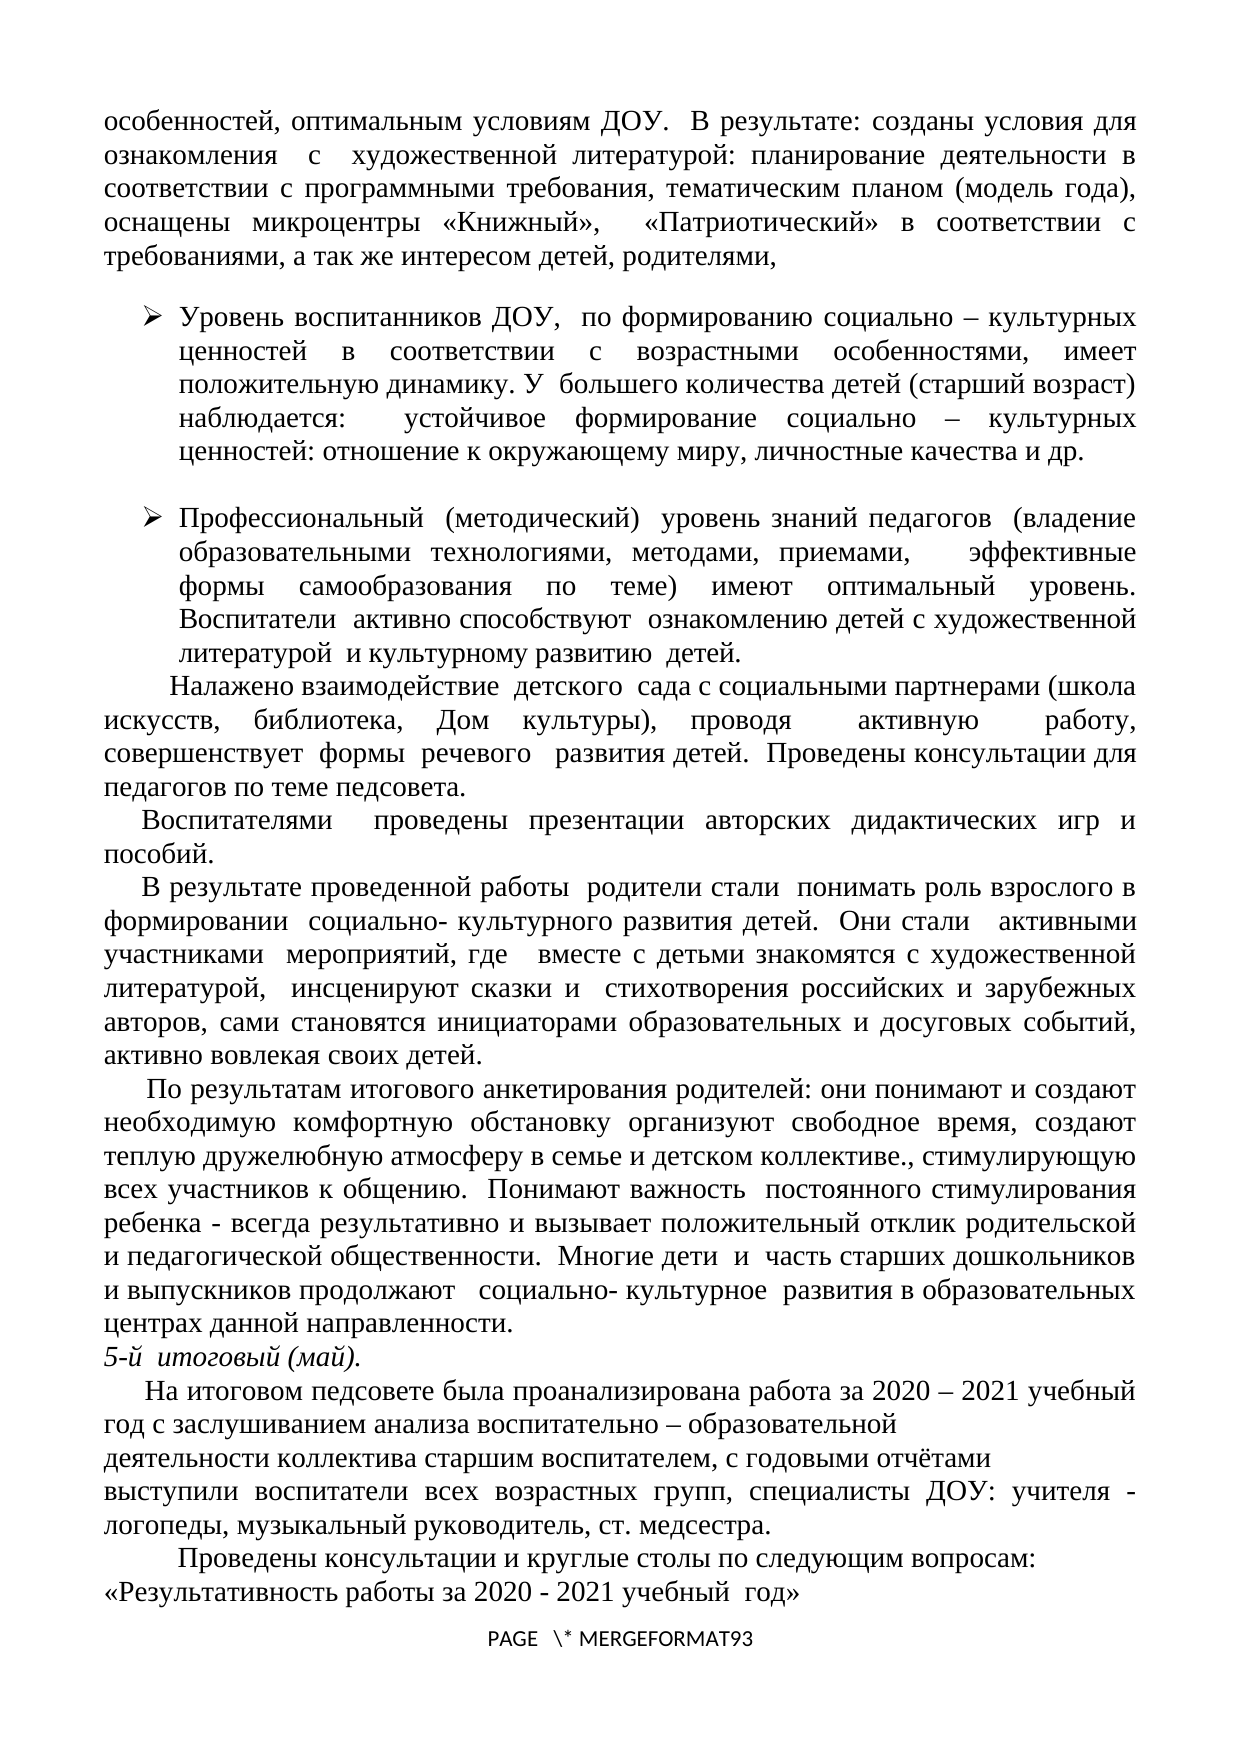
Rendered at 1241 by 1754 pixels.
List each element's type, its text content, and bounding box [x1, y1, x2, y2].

text На итоговом педсовете была проанализирована работа за 2020 – 2021 учебный год с заслушиванием анализа воспитательно – образовательной [103, 1373, 1137, 1440]
text деятельности коллектива старшим воспитателем, с годовыми отчётами [103, 1440, 1137, 1473]
text выступили воспитатели всех возрастных групп, специалисты ДОУ: учителя - логопеды, музыкальный руководитель, ст. медсестра. [103, 1473, 1137, 1540]
text Воспитателями проведены презентации авторских дидактических игр и пособий. [103, 802, 1137, 869]
text В результате проведенной работы родители стали понимать роль взрослого в формировании социально- культурного развития детей. Они стали активными участниками мероприятий, где вместе с детьми знакомятся с художественной литературой, инсценируют сказки и стихотворения российских и зарубежных авторов, сами становятся инициаторами образовательных и досуговых событий, активно вовлекая своих детей. [103, 869, 1137, 1071]
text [103, 103, 1137, 271]
text «Результативность работы за 2020 - 2021 учебный год» [103, 1574, 1137, 1607]
text 5-й итоговый (май). [103, 1339, 1137, 1373]
text Проведены консультации и круглые столы по следующим вопросам: [103, 1540, 1137, 1574]
text Налажено взаимодействие детского сада с социальными партнерами (школа искусств, библиотека, Дом культуры), проводя активную работу, совершенствует формы речевого развития детей. Проведены консультации для педагогов по теме педсовета. [103, 668, 1137, 802]
text По результатам итогового анкетирования родителей: они понимают и создают необходимую комфортную обстановку организуют свободное время, создают теплую дружелюбную атмосферу в семье и детском коллективе., стимулирующую всех участников к общению. Понимают важность постоянного стимулирования ребенка - всегда результативно и вызывает положительный отклик родительской и педагогической общественности. Многие дети и часть старших дошкольников и выпускников продолжают социально- культурное развития в образовательных центрах данной направленности. [103, 1071, 1137, 1339]
list Профессиональный (методический) уровень знаний педагогов (владение образовательными технологиями, методами, приемами, эффективные формы самообразования по теме) имеют оптимальный уровень. Воспитатели активно способствуют ознакомлению детей с художественной литературой и культурному развитию детей. [141, 501, 1137, 668]
list Уровень воспитанников ДОУ, по формированию социально – культурных ценностей в соответствии с возрастными особенностями, имеет положительную динамику. У большего количества детей (старший возраст) наблюдается: устойчивое формирование социально – культурных ценностей: отношение к окружающему миру, личностные качества и др. [141, 299, 1137, 467]
